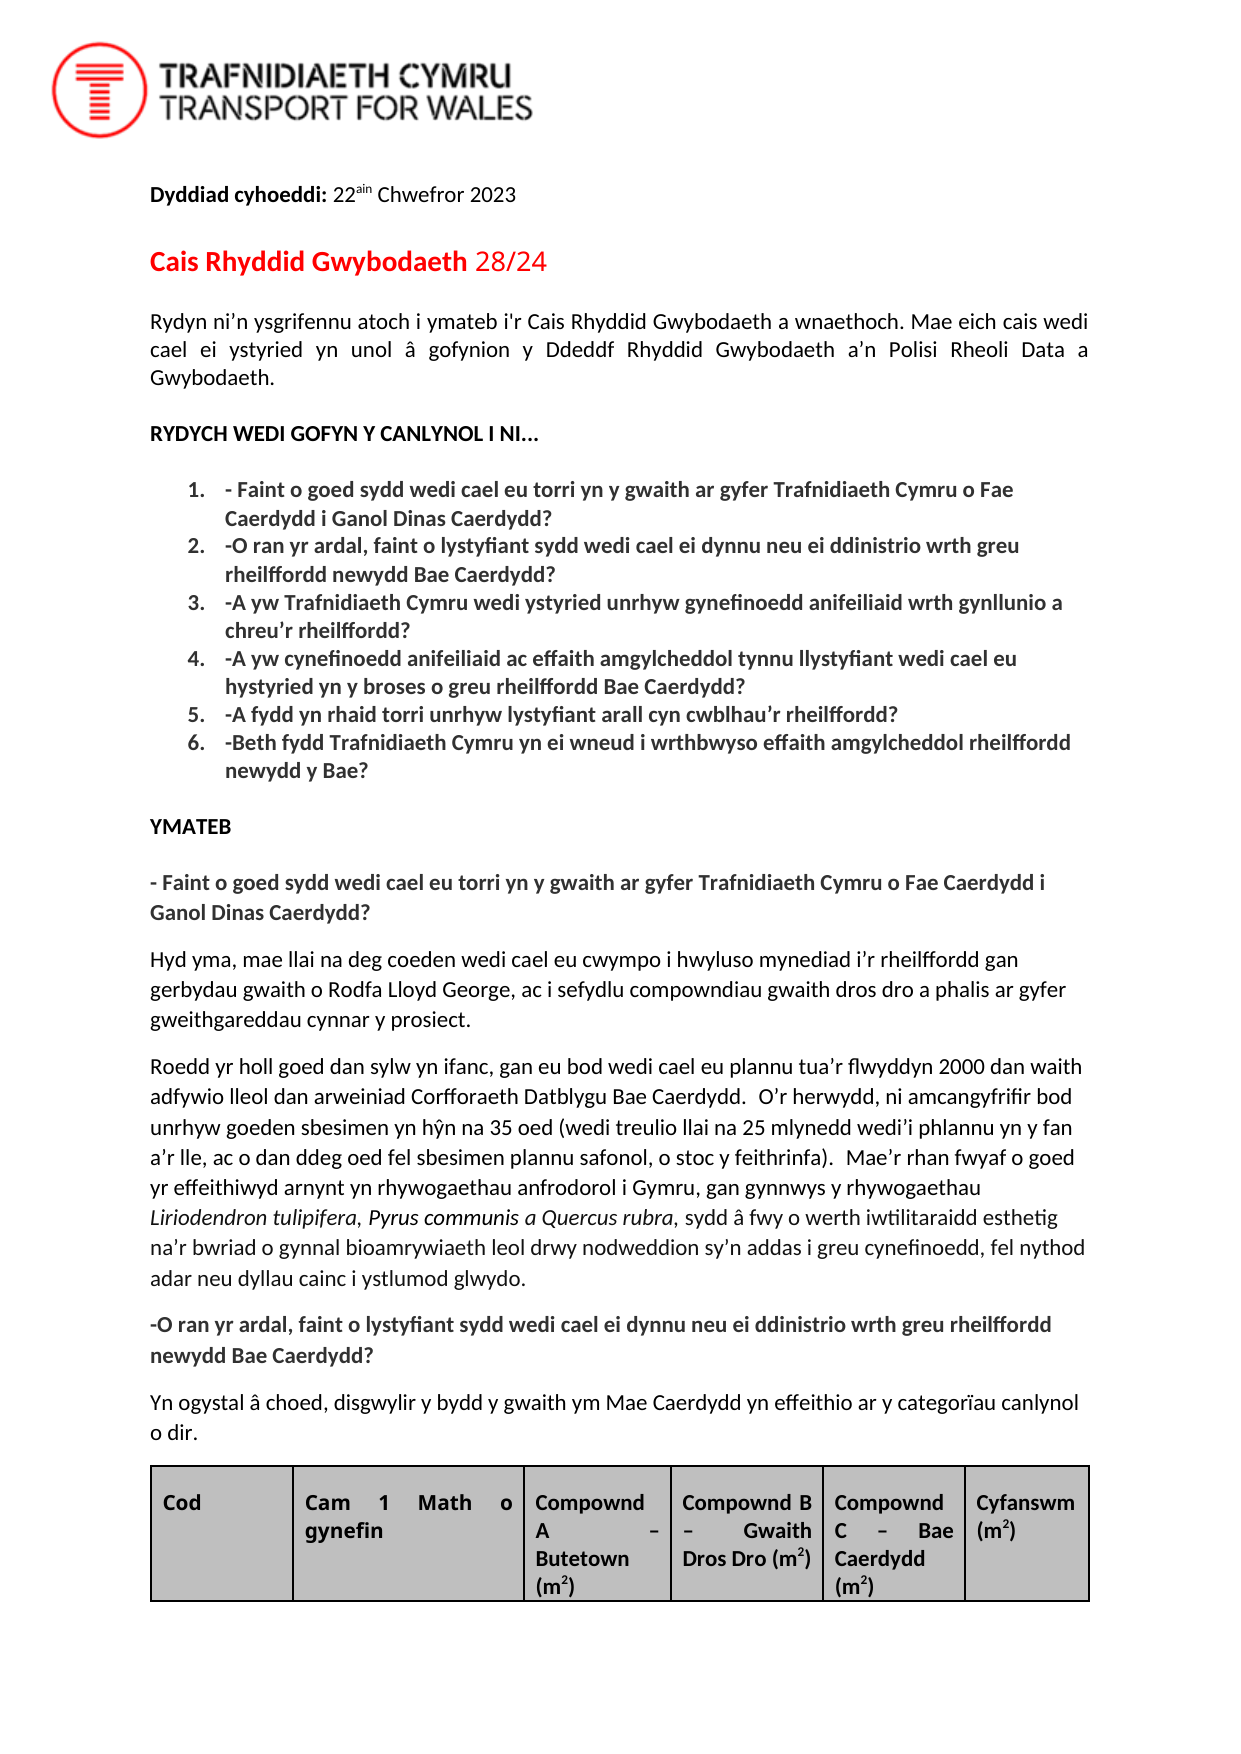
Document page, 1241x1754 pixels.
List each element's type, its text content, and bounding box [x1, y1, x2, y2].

list -O ran yr ardal, faint o lystyfiant sydd wedi cael ei dynnu neu ei ddinistrio wrth greu rheilffordd newydd Bae Caerdydd? [187, 532, 1090, 588]
text YMATEB [150, 812, 1090, 840]
text Hyd yma, mae llai na deg coeden wedi cael eu cwympo i hwyluso mynediad i’r rheilffordd gan gerbydau gwaith o Rodfa Lloyd George, ac i sefydlu compowndiau gwaith dros dro a phalis ar gyfer gweithgareddau cynnar y prosiect. [150, 945, 1090, 1033]
table_header Cyfanswm (m2) [966, 1467, 1088, 1600]
table_header Cam 1 Math o gynefin [294, 1467, 523, 1600]
text -O ran yr ardal, faint o lystyfiant sydd wedi cael ei dynnu neu ei ddinistrio wrth greu rheilffordd newydd Bae Caerdydd? [150, 1311, 1090, 1369]
list -Beth fydd Trafnidiaeth Cymru yn ei wneud i wrthbwyso effaith amgylcheddol rheilffordd newydd y Bae? [187, 728, 1090, 784]
table_header Compownd B – Gwaith Dros Dro (m2) [672, 1467, 822, 1600]
list - Faint o goed sydd wedi cael eu torri yn y gwaith ar gyfer Trafnidiaeth Cymru o Fae Caerdydd i Ganol Dinas Caerdydd? [187, 476, 1090, 532]
list -A yw cynefinoedd anifeiliaid ac effaith amgylcheddol tynnu llystyfiant wedi cael eu hystyried yn y broses o greu rheilffordd Bae Caerdydd? [187, 644, 1090, 700]
text Dyddiad cyhoeddi: 22ain Chwefror 2023 [150, 181, 1090, 208]
table_header Cod [152, 1467, 292, 1600]
list -A fydd yn rhaid torri unrhyw lystyfiant arall cyn cwblhau’r rheilffordd? [187, 700, 1090, 728]
table_header Compownd A – Butetown (m2) [525, 1467, 670, 1600]
text Yn ogystal â choed, disgwylir y bydd y gwaith ym Mae Caerdydd yn effeithio ar y categorïau canlynol o dir. [150, 1388, 1090, 1446]
table_header Compownd C – Bae Caerdydd (m2) [824, 1467, 964, 1600]
text Cais Rhyddid Gwybodaeth 28/24 [150, 243, 1090, 279]
list -A yw Trafnidiaeth Cymru wedi ystyried unrhyw gynefinoedd anifeiliaid wrth gynllunio a chreu’r rheilffordd? [187, 588, 1090, 644]
text - Faint o goed sydd wedi cael eu torri yn y gwaith ar gyfer Trafnidiaeth Cymru o Fae Caerdydd i Ganol Dinas Caerdydd? [150, 868, 1090, 926]
text Rydyn ni’n ysgrifennu atoch i ymateb i'r Cais Rhyddid Gwybodaeth a wnaethoch. Mae eich cais wedi cael ei ystyried yn unol â gofynion y Ddeddf Rhyddid Gwybodaeth a’n Polisi Rheoli Data a Gwybodaeth. [150, 307, 1090, 392]
picture [42, 32, 535, 143]
text RYDYCH WEDI GOFYN Y CANLYNOL I NI... [150, 419, 1090, 448]
text Roedd yr holl goed dan sylw yn ifanc, gan eu bod wedi cael eu plannu tua’r flwyddyn 2000 dan waith adfywio lleol dan arweiniad Corfforaeth Datblygu Bae Caerdydd. O’r herwydd, ni amcangyfrifir bod unrhyw goeden sbesimen yn hŷn na 35 oed (wedi treulio llai na 25 mlynedd wedi’i phlannu yn y fan a’r lle, ac o dan ddeg oed fel sbesimen plannu safonol, o stoc y feithrinfa). Mae’r rhan fwyaf o goed yr effeithiwyd arnynt yn rhywogaethau anfrodorol i Gymru, gan gynnwys y rhywogaethau Liriodendron tulipifera, Pyrus communis a Quercus rubra, sydd â fwy o werth iwtilitaraidd esthetig na’r bwriad o gynnal bioamrywiaeth leol drwy nodweddion sy’n addas i greu cynefinoedd, fel nythod adar neu dyllau cainc i ystlumod glwydo. [150, 1052, 1090, 1292]
